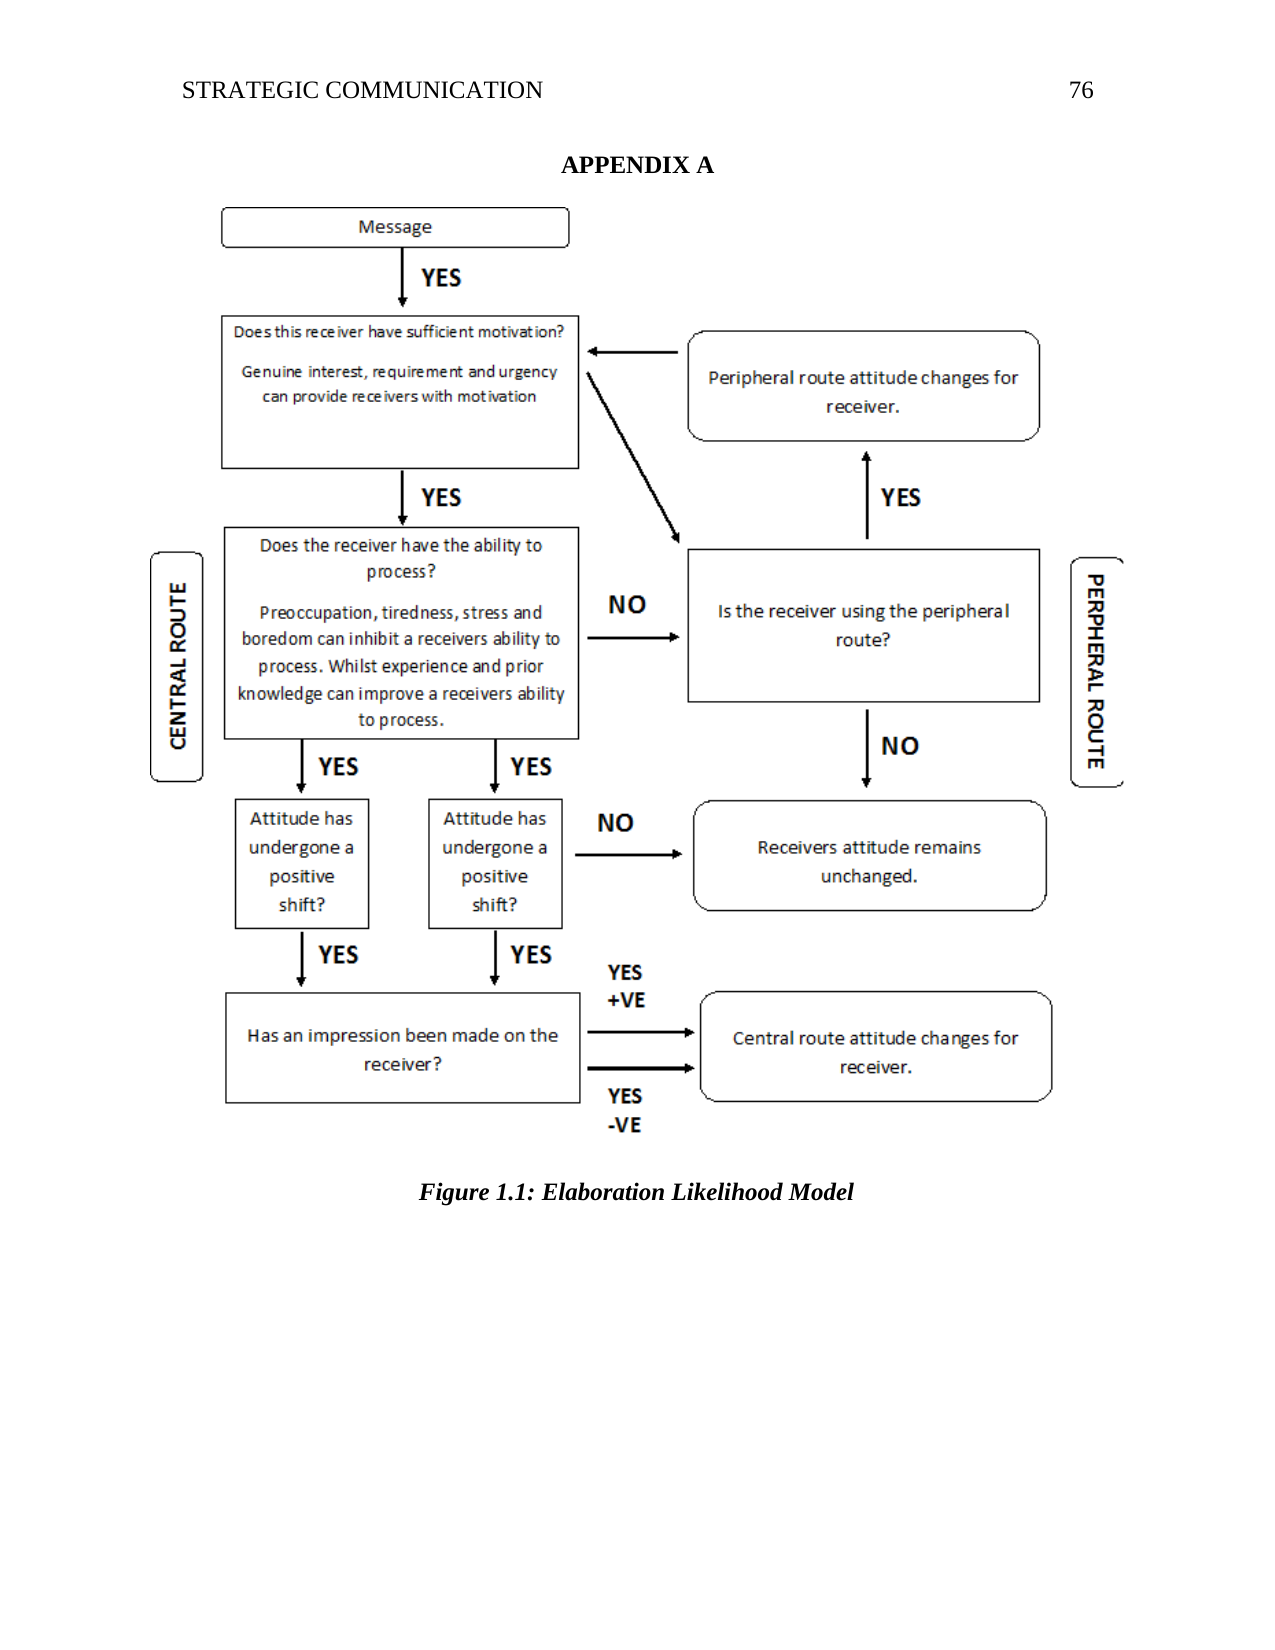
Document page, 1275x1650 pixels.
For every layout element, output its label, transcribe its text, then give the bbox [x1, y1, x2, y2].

text Figure 1.1: Elaboration Likelihood Model [150, 1177, 1125, 1206]
picture [150, 207, 1124, 1149]
subtitle APPENDIX A [150, 150, 1125, 179]
